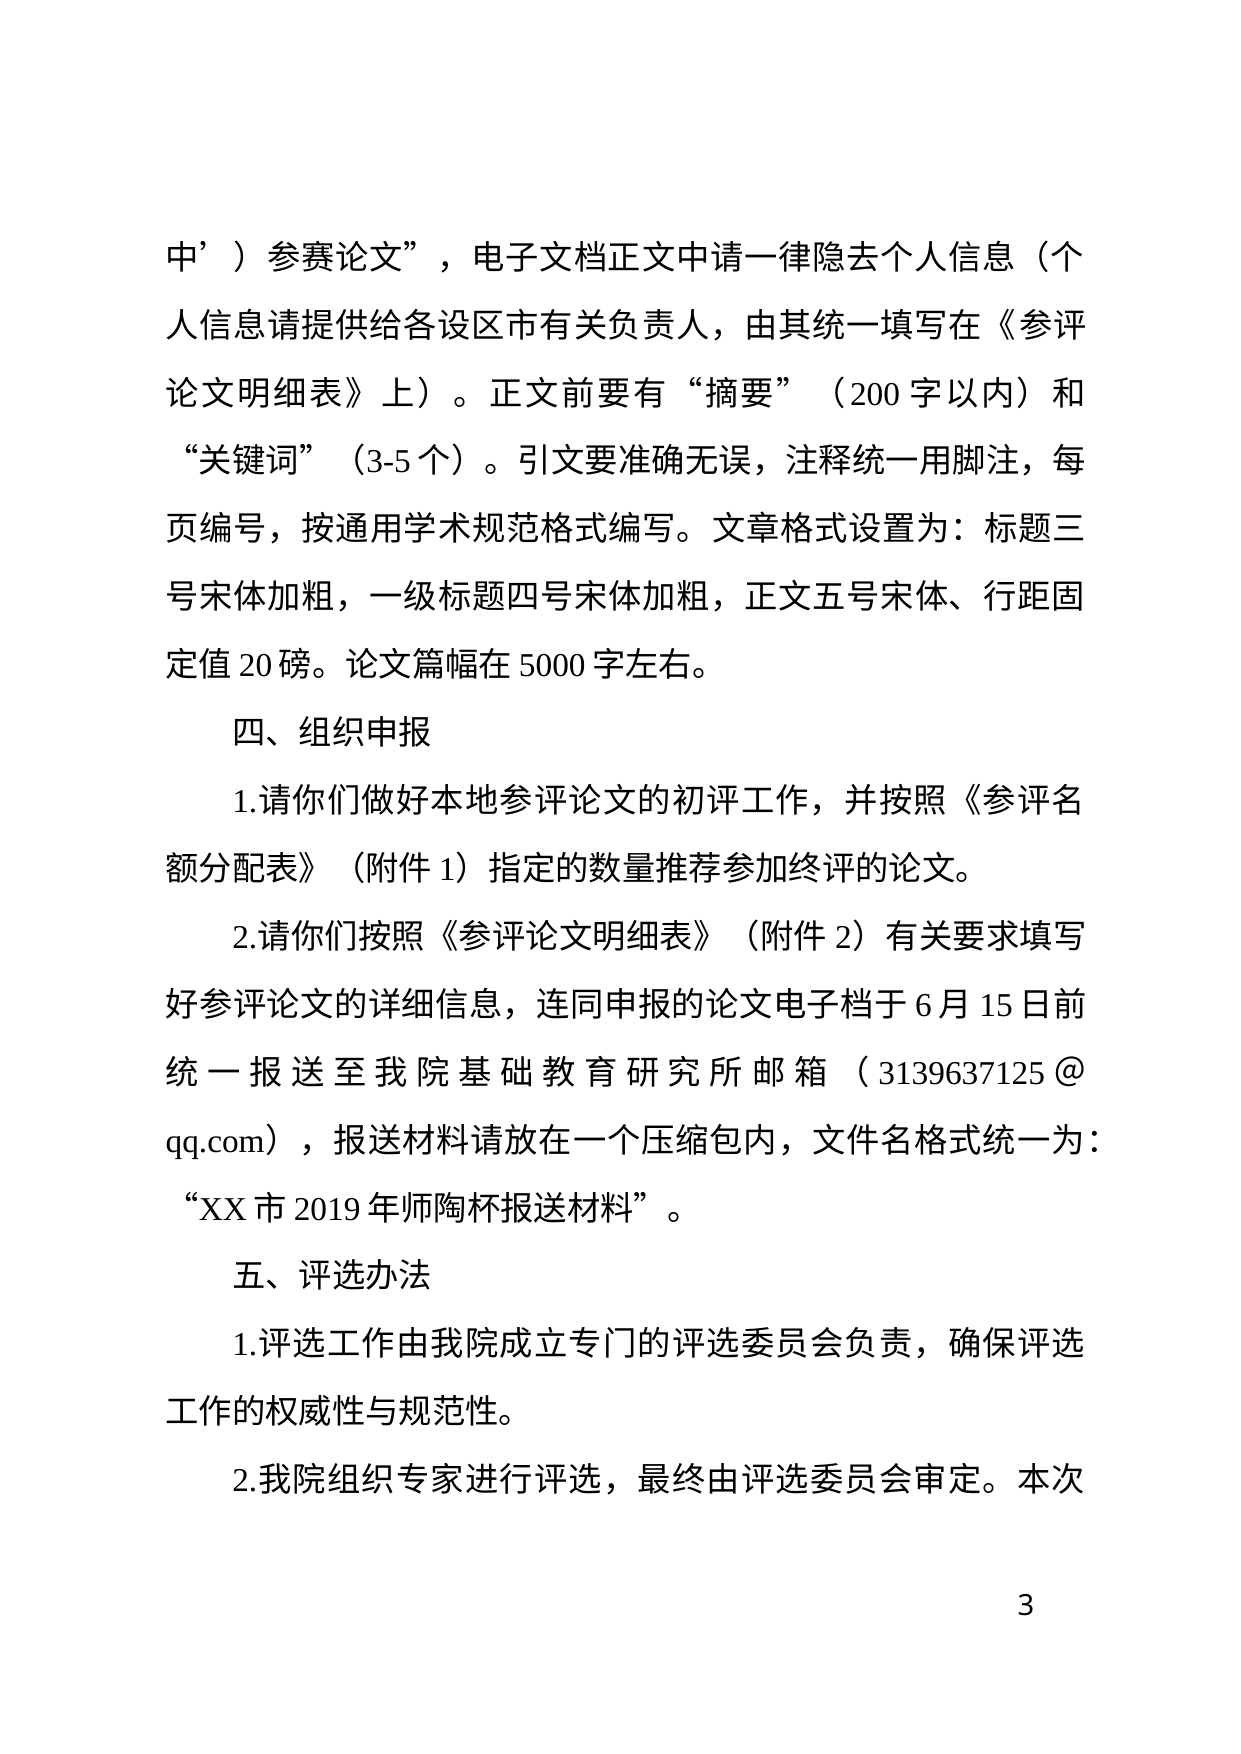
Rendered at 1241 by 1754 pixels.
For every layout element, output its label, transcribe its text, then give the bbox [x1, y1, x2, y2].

text 1.请你们做好本地参评论文的初评工作，并按照《参评名额分配表》（附件1）指定的数量推荐参加终评的论文。 [165, 764, 1087, 900]
text 2.请你们按照《参评论文明细表》（附件2）有关要求填写好参评论文的详细信息，连同申报的论文电子档于6月15日前统一报送至我院基础教育研究所邮箱（3139637125＠qq.com），报送材料请放在一个压缩包内，文件名格式统一为：“XX市2019年师陶杯报送材料”。 [165, 900, 1087, 1239]
text 五、评选办法 [165, 1239, 1087, 1307]
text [165, 221, 1087, 696]
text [165, 1443, 1087, 1511]
text 四、组织申报 [165, 696, 1087, 764]
text 1.评选工作由我院成立专门的评选委员会负责，确保评选工作的权威性与规范性。 [165, 1307, 1087, 1443]
